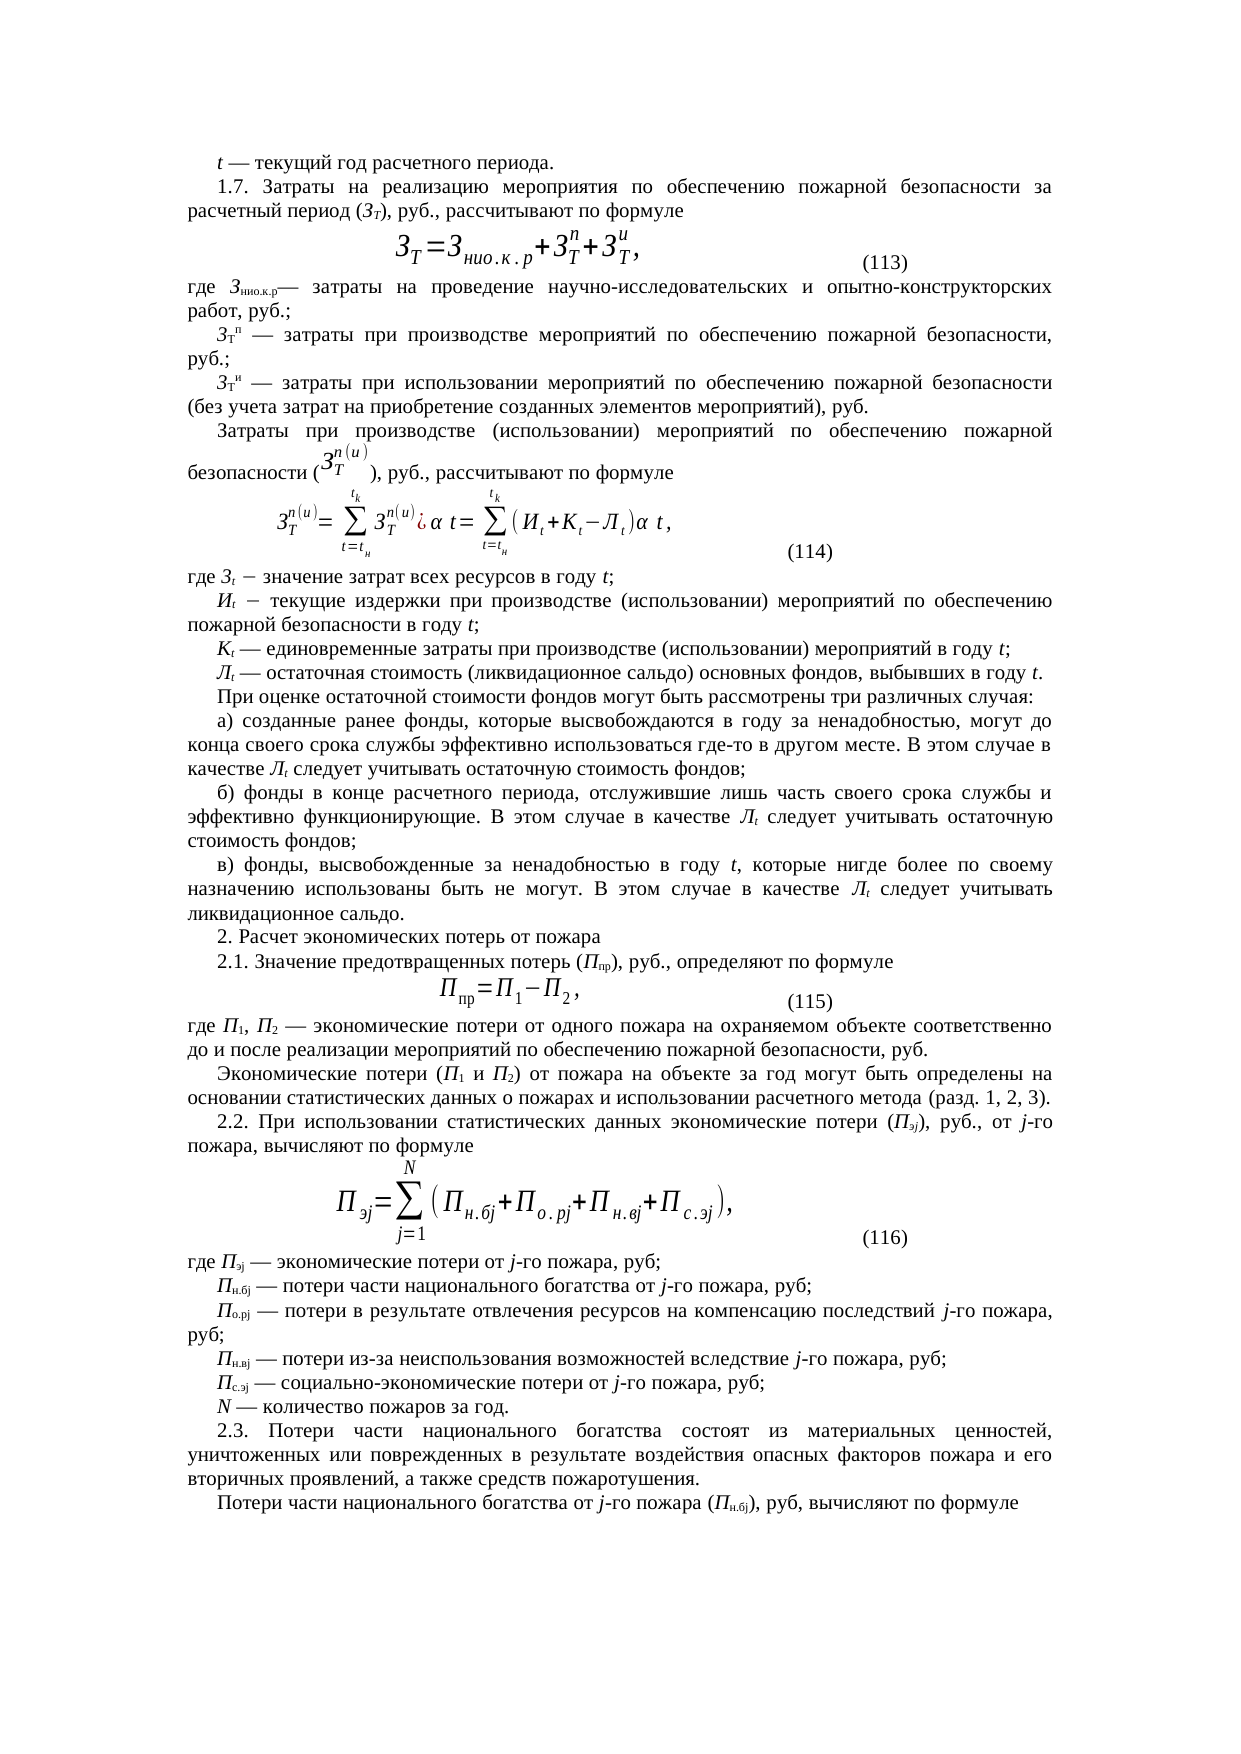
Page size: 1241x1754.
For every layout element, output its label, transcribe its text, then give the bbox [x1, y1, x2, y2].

text а) созданные ранее фонды, которые высвобождаются в году за ненадобностью, могут до конца своего срока службы эффективно использоваться где-то в другом месте. В этом случае в качестве Лt следует учитывать остаточную стоимость фондов; [187, 708, 1053, 780]
text б) фонды в конце расчетного периода, отслужившие лишь часть своего срока службы и эффективно функционирующие. В этом случае в качестве Лt следует учитывать остаточную стоимость фондов; [187, 780, 1053, 852]
text (115) [187, 972, 1053, 1013]
text (116) [187, 1157, 1053, 1249]
text в) фонды, высвобожденные за ненадобностью в году t, которые нигде более по своему назначению использованы быть не могут. В этом случае в качестве Лt следует учитывать ликвидационное сальдо. [187, 852, 1053, 924]
text (113) [187, 222, 1053, 273]
text где П1, П2 — экономические потери от одного пожара на охраняемом объекте соответственно до и после реализации мероприятий по обеспечению пожарной безопасности, руб. [187, 1013, 1053, 1061]
text Иt текущие издержки при производстве (использовании) мероприятий по обеспечению пожарной безопасности в году t; [187, 587, 1053, 636]
text t — текущий год расчетного периода. [187, 150, 1053, 174]
text где 3t значение затрат всех ресурсов в году t; [187, 563, 1053, 587]
text 2.2. При использовании статистических данных экономические потери (Пэj), руб., от j-го пожара, вычисляют по формуле [187, 1109, 1053, 1157]
text 3Ти — затраты при использовании мероприятий по обеспечению пожарной безопасности (без учета затрат на приобретение созданных элементов мероприятий), руб. [187, 370, 1053, 418]
text Экономические потери (П1 и П2) от пожара на объекте за год могут быть определены на основании статистических данных о пожарах и использовании расчетного метода (разд. 1, 2, 3). [187, 1061, 1053, 1109]
text N — количество пожаров за год. [187, 1394, 1053, 1418]
text Пс.эj — социально-экономические потери от j-го пожара, руб; [187, 1369, 1053, 1394]
text Потери части национального богатства от j-гo пожара (Пн.бj), руб, вычисляют по формуле [187, 1490, 1053, 1514]
text 2. Расчет экономических потерь от пожара [187, 924, 1053, 948]
text Лt — остаточная стоимость (ликвидационное сальдо) основных фондов, выбывших в году t. [187, 660, 1053, 684]
text 2.3. Потери части национального богатства состоят из материальных ценностей, уничтоженных или поврежденных в результате воздействия опасных факторов пожара и его вторичных проявлений, а также средств пожаротушения. [187, 1418, 1053, 1490]
text По.рj — потери в результате отвлечения ресурсов на компенсацию последствий j-го пожара, руб; [187, 1297, 1053, 1346]
text где Пэj — экономические потери от j-го пожара, руб; [187, 1249, 1053, 1273]
text Затраты при производстве (использовании) мероприятий по обеспечению пожарной безопасности (), руб., рассчитывают по формуле [187, 418, 1053, 484]
text 3Тп — затраты при производстве мероприятий по обеспечению пожарной безопасности, руб.; [187, 322, 1053, 370]
text При оценке остаточной стоимоcти фондов могут быть рассмотрены три различных случая: [187, 684, 1053, 708]
text 2.1. Значение предотвращенных потерь (Ппр), руб., определяют по формуле [187, 948, 1053, 972]
text где Знио.к.р— затраты на проведение научно-исследовательских и опытно-конструкторских работ, руб.; [187, 273, 1053, 322]
text Пн.бj — потери части национального богатства от j-го пожара, руб; [187, 1273, 1053, 1297]
text Пн.вj — потери из-за неиспользования возможностей вследствие j-гo пожара, руб; [187, 1346, 1053, 1369]
text 1.7. Затраты на реализацию мероприятия по обеспечению пожарной безопасности за расчетный период (ЗТ), руб., рассчитывают по формуле [187, 174, 1053, 222]
text Kt — единовременные затраты при производстве (использовании) мероприятий в году t; [187, 636, 1053, 660]
text (114) [187, 484, 1053, 563]
